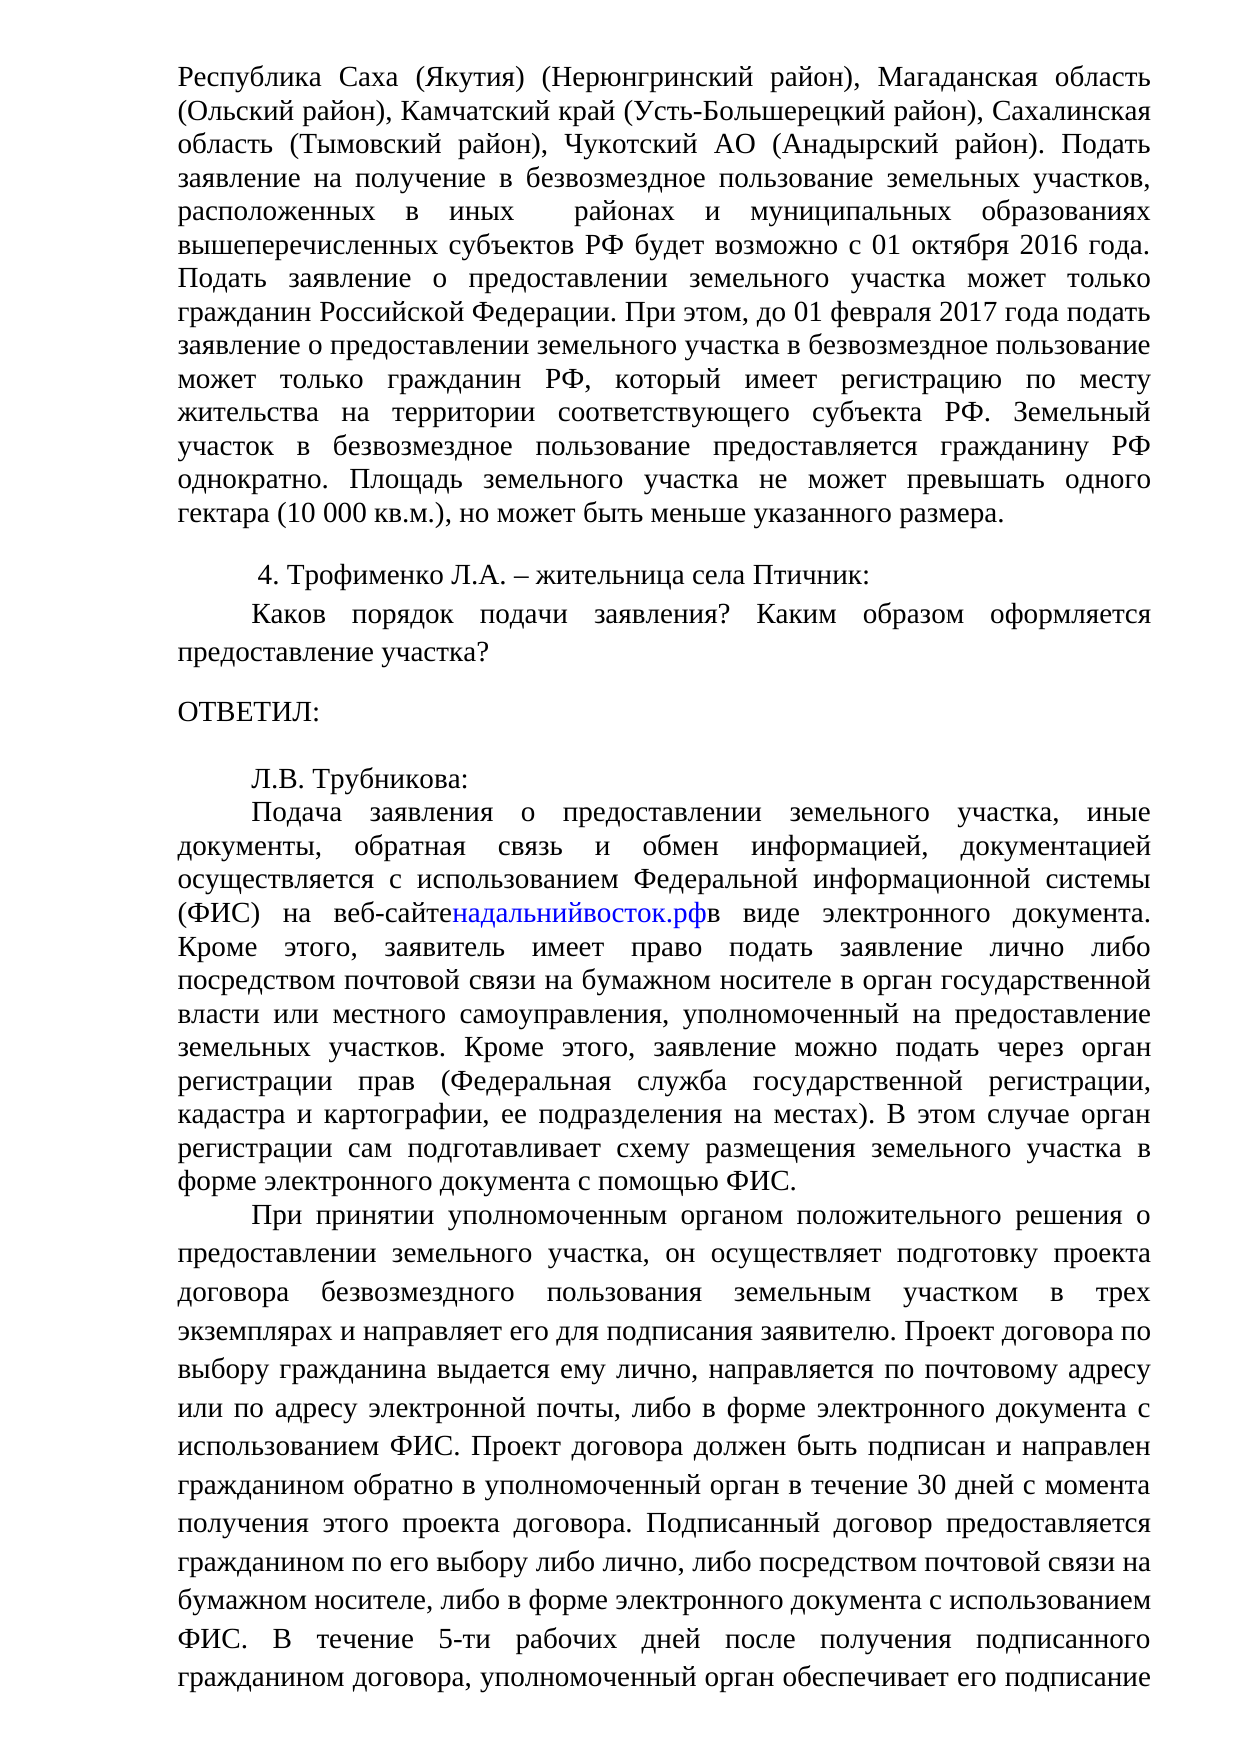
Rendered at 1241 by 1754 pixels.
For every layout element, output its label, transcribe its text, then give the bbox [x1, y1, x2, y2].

text ОТВЕТИЛ: [177, 694, 1152, 727]
text 4. Трофименко Л.А. – жительница села Птичник: [177, 557, 1152, 591]
text Л.В. Трубникова: [177, 761, 1152, 794]
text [177, 1197, 1152, 1693]
text Каков порядок подачи заявления? Каким образом оформляется предоставление участка? [177, 596, 1152, 668]
text Подача заявления о предоставлении земельного участка, иные документы, обратная связь и обмен информацией, документацией осуществляется с использованием Федеральной информационной системы (ФИС) на веб-сайтенадальнийвосток.рфв виде электронного документа. Кроме этого, заявитель имеет право подать заявление лично либо посредством почтовой связи на бумажном носителе в орган государственной власти или местного самоуправления, уполномоченный на предоставление земельных участков. Кроме этого, заявление можно подать через орган регистрации прав (Федеральная служба государственной регистрации, кадастра и картографии, ее подразделения на местах). В этом случае орган регистрации сам подготавливает схему размещения земельного участка в форме электронного документа с помощью ФИС. [177, 794, 1152, 1197]
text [177, 59, 1152, 529]
